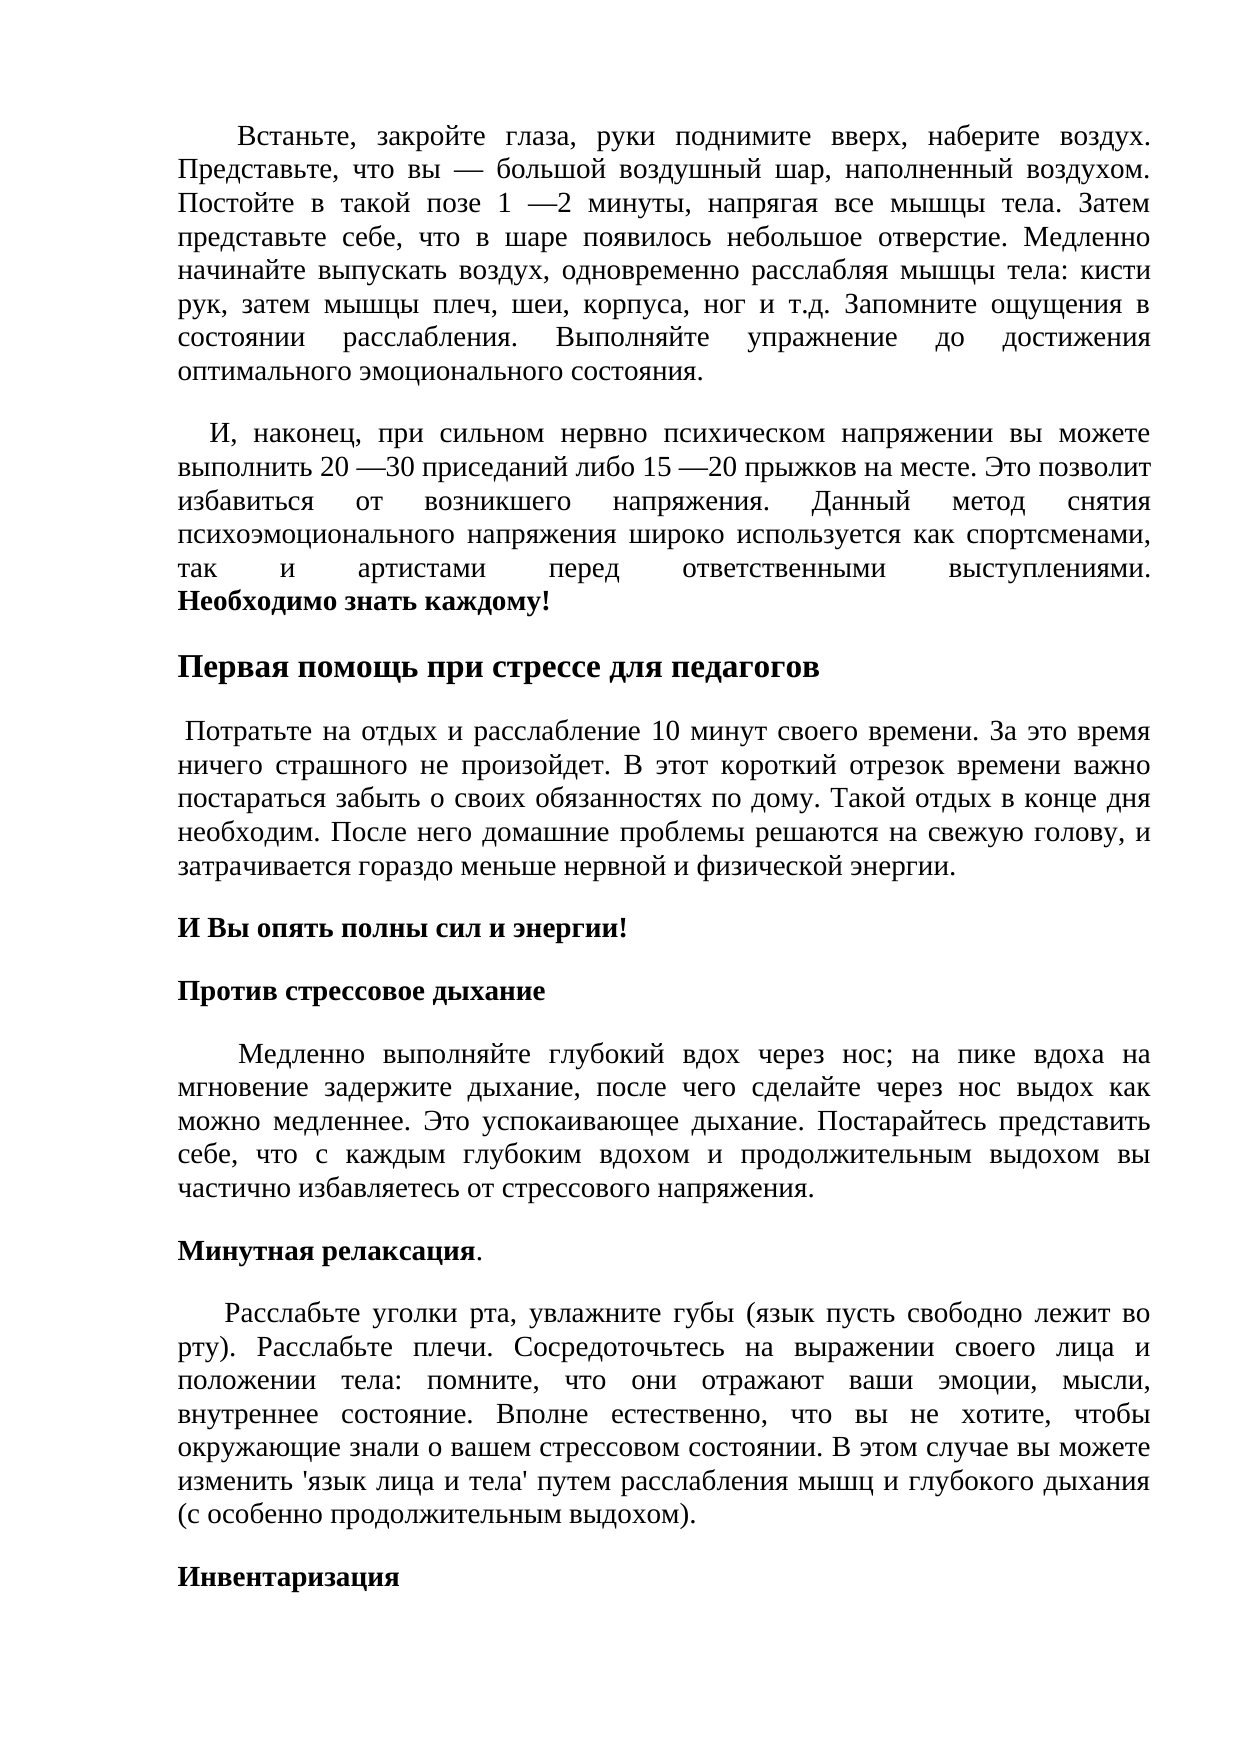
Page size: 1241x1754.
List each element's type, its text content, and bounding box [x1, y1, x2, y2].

text Инвентаризация [177, 1559, 1152, 1593]
text Потратьте на отдых и расслабление 10 минут своего времени. За это время ничего страшного не произойдет. В этот короткий отрезок времени важно постараться забыть о своих обязанностях по дому. Такой отдых в конце дня необходим. После него домашние проблемы решаются на свежую голову, и затрачивается гораздо меньше нервной и физической энергии. [177, 713, 1152, 881]
text Медленно выполняйте глубокий вдох через нос; на пике вдоха на мгновение задержите дыхание, после чего сделайте через нос выдох как можно медленнее. Это успокаивающее дыхание. Постарайтесь представить себе, что с каждым глубоким вдохом и продолжительным выдохом вы частично избавляетесь от стрессового напряжения. [177, 1036, 1152, 1203]
text И, наконец, при сильном нервно психическом напряжении вы можете выполнить 20 —30 приседаний либо 15 —20 прыжков на месте. Это позволит избавиться от возникшего напряжения. Данный метод снятия психоэмоционального напряжения широко используется как спортсменами, так и артистами перед ответственными выступлениями. Необходимо знать каждому! [177, 416, 1152, 617]
text Первая помощь при стрессе для педагогов [177, 646, 1152, 684]
text Встаньте, закройте глаза, руки поднимите вверх, наберите воздух. Представьте, что вы — большой воздушный шар, наполненный воздухом. Постойте в такой позе 1 —2 минуты, напрягая все мышцы тела. Затем представьте себе, что в шаре появилось небольшое отверстие. Медленно начинайте выпускать воздух, одновременно расслабляя мышцы тела: кисти рук, затем мышцы плеч, шеи, корпуса, ног и т.д. Запомните ощущения в состоянии расслабления. Выполняйте упражнение до достижения оптимального эмоционального состояния. [177, 118, 1152, 386]
text Расслабьте уголки рта, увлажните губы (язык пусть свободно лежит во рту). Расслабьте плечи. Сосредоточьтесь на выражении своего лица и положении тела: помните, что они отражают ваши эмоции, мысли, внутреннее состояние. Вполне естественно, что вы не хотите, чтобы окружающие знали о вашем стрессовом состоянии. В этом случае вы можете изменить 'язык лица и тела' путем расслабления мышц и глубокого дыхания (с особенно продолжительным выдохом). [177, 1295, 1152, 1530]
text Минутная релаксация. [177, 1233, 1152, 1266]
text И Вы опять полны сил и энергии! [177, 910, 1152, 944]
text Против стрессовое дыхание [177, 973, 1152, 1007]
